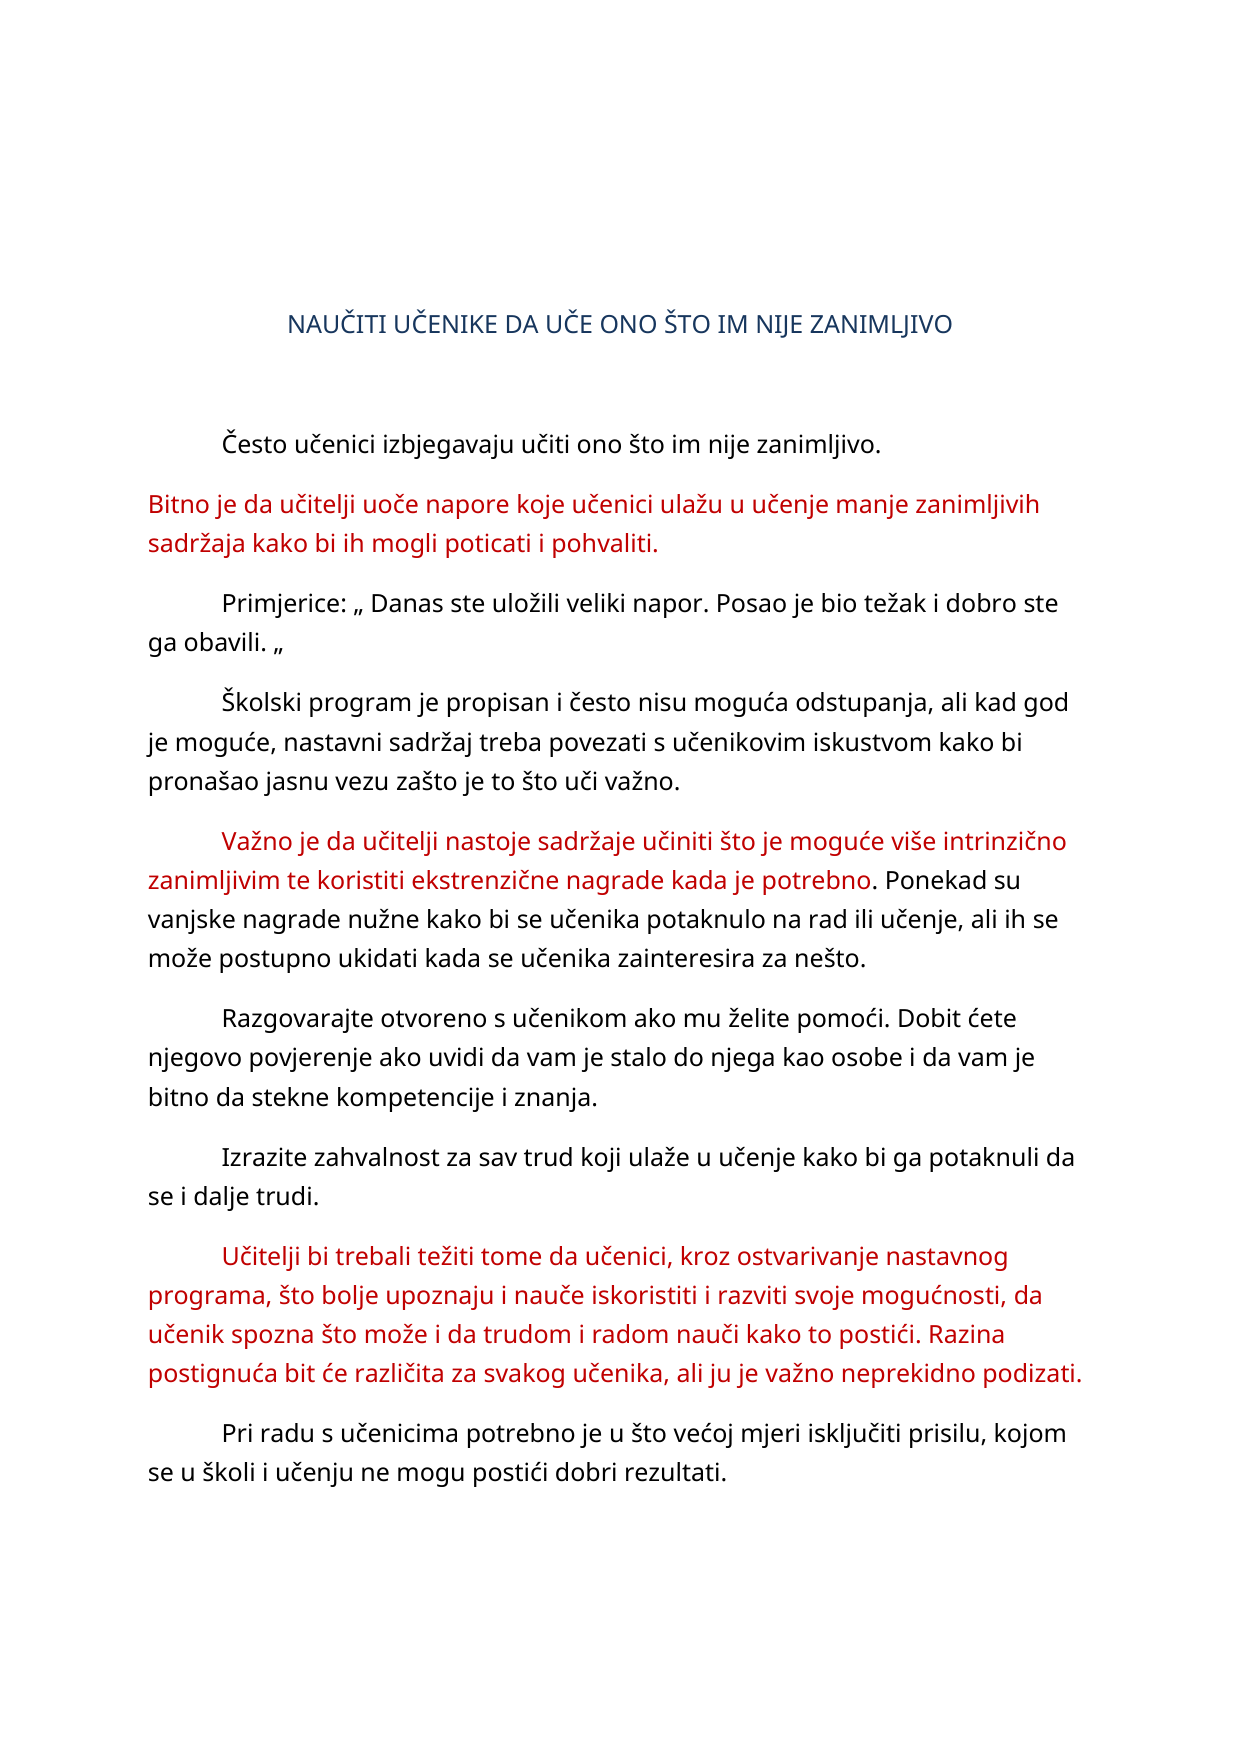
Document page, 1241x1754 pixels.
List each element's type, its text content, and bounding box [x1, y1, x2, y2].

text Važno je da učitelji nastoje sadržaje učiniti što je moguće više intrinzično zanimljivim te koristiti ekstrenzične nagrade kada je potrebno. Ponekad su vanjske nagrade nužne kako bi se učenika potaknulo na rad ili učenje, ali ih se može postupno ukidati kada se učenika zainteresira za nešto. [148, 823, 1093, 975]
text Bitno je da učitelji uoče napore koje učenici ulažu u učenje manje zanimljivih sadržaja kako bi ih mogli poticati i pohvaliti. [148, 487, 1093, 560]
text NAUČITI UČENIKE DA UČE ONO ŠTO IM NIJE ZANIMLJIVO [148, 307, 1093, 341]
text Školski program je propisan i često nisu moguća odstupanja, ali kad god je moguće, nastavni sadržaj treba povezati s učenikovim iskustvom kako bi pronašao jasnu vezu zašto je to što uči važno. [148, 685, 1093, 797]
text Često učenici izbjegavaju učiti ono što im nije zanimljivo. [148, 427, 1093, 461]
text Učitelji bi trebali težiti tome da učenici, kroz ostvarivanje nastavnog programa, što bolje upoznaju i nauče iskoristiti i razviti svoje mogućnosti, da učenik spozna što može i da trudom i radom nauči kako to postići. Razina postignuća bit će različita za svakog učenika, ali ju je važno neprekidno podizati. [148, 1238, 1093, 1390]
text Izrazite zahvalnost za sav trud koji ulaže u učenje kako bi ga potaknuli da se i dalje trudi. [148, 1139, 1093, 1212]
text Primjerice: „ Danas ste uložili veliki napor. Posao je bio težak i dobro ste ga obavili. „ [148, 586, 1093, 659]
text Pri radu s učenicima potrebno je u što većoj mjeri isključiti prisilu, kojom se u školi i učenju ne mogu postići dobri rezultati. [148, 1416, 1093, 1489]
text Razgovarajte otvoreno s učenikom ako mu želite pomoći. Dobit ćete njegovo povjerenje ako uvidi da vam je stalo do njega kao osobe i da vam je bitno da stekne kompetencije i znanja. [148, 1001, 1093, 1113]
